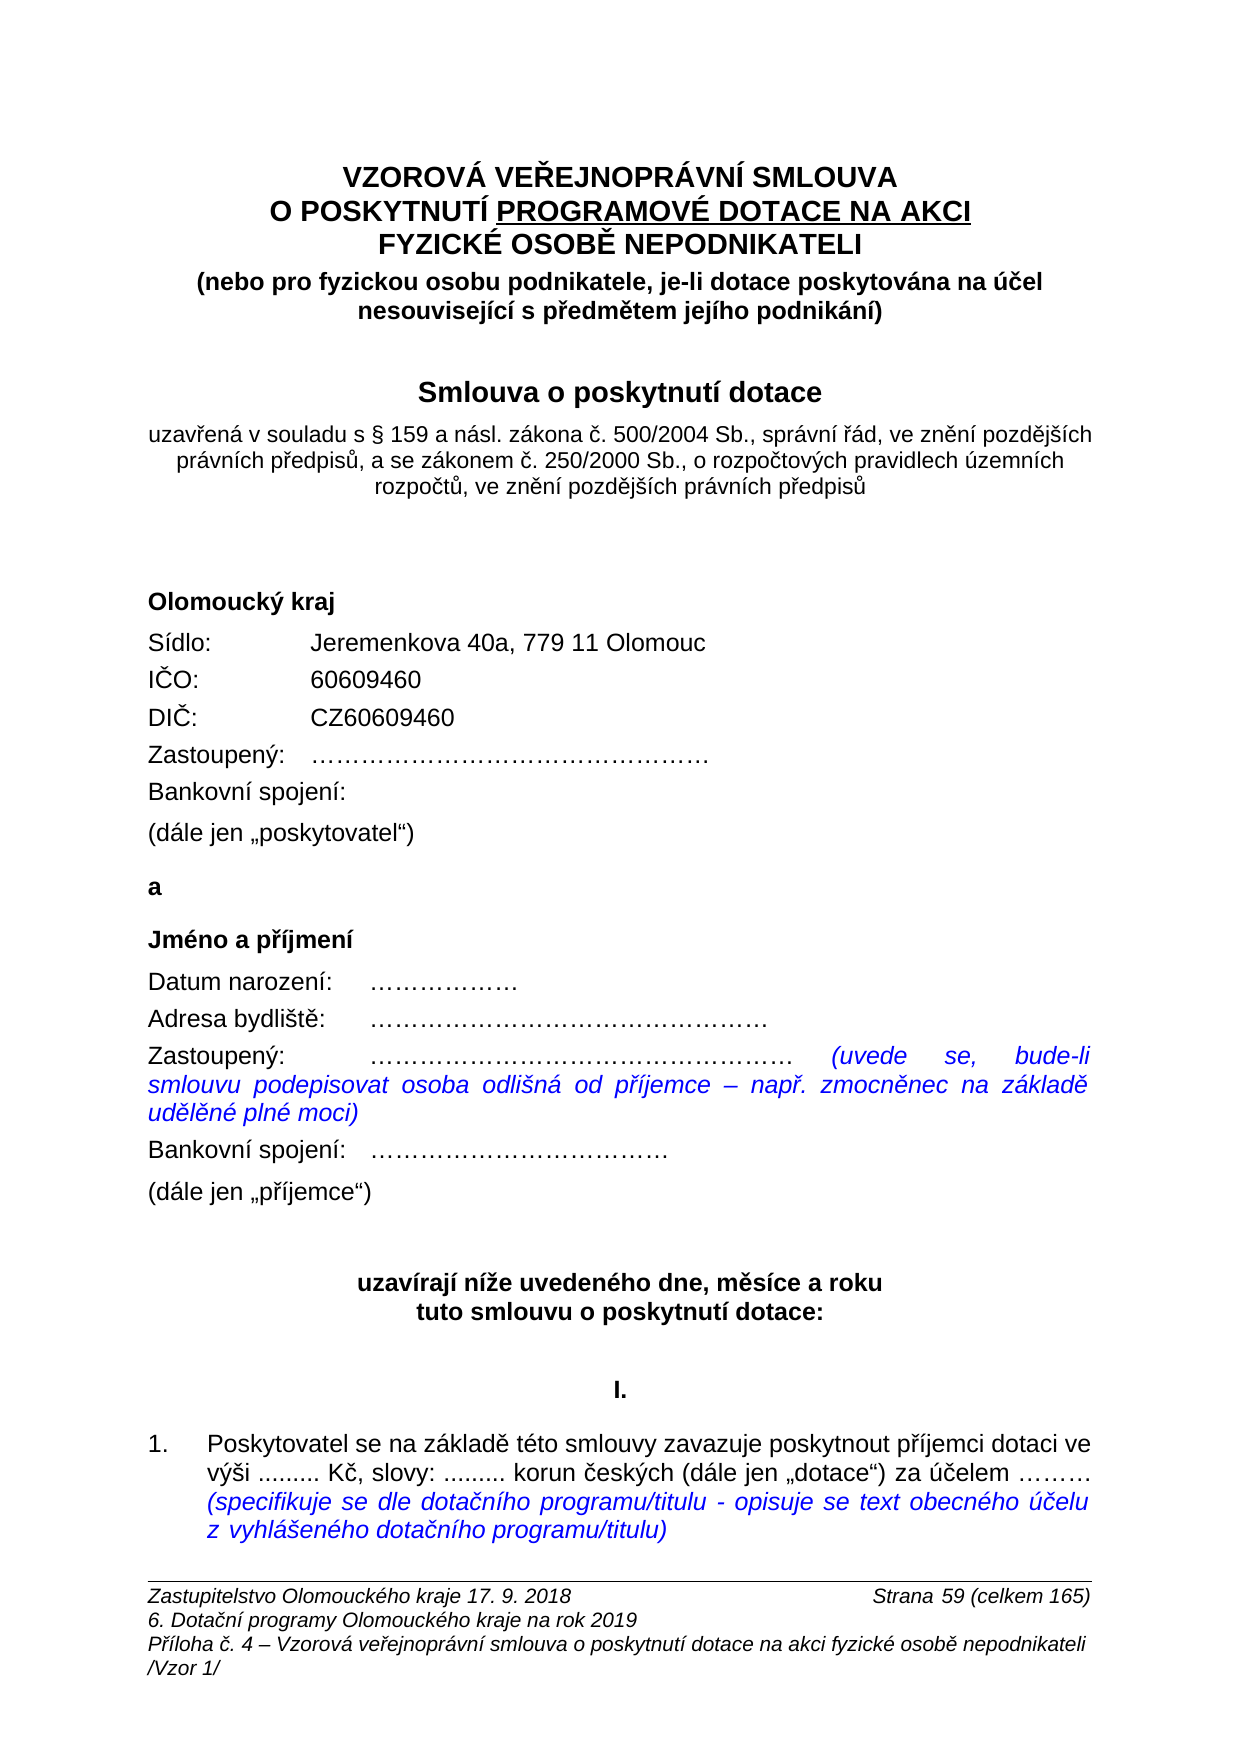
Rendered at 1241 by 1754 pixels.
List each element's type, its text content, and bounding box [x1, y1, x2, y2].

text Bankovní spojení: [148, 777, 1092, 806]
text (dále jen „poskytovatel“) [148, 818, 1092, 847]
text Datum narození: ……………… [148, 967, 1092, 996]
text Bankovní spojení: ……………………………… [148, 1136, 1092, 1164]
text Olomoucký kraj [148, 587, 1092, 616]
text Zastoupený: …………………………………………… (uvede se, bude-li smlouvu podepisovat osoba odlišná od příjemce – např. zmocněnec na základě udělěné plné moci) [148, 1041, 1092, 1127]
text (nebo pro fyzickou osobu podnikatele, je-li dotace poskytována na účel nesouvisející s předmětem jejího podnikání) [148, 267, 1092, 324]
text a [148, 872, 1092, 901]
text Adresa bydliště: ………………………………………… [148, 1004, 1092, 1033]
text uzavírají níže uvedeného dne, měsíce a roku tuto smlouvu o poskytnutí dotace: [148, 1268, 1092, 1326]
text DIČ: CZ60609460 [148, 703, 1092, 731]
text Jméno a příjmení [148, 926, 1092, 954]
text I. [148, 1376, 1092, 1404]
text Zastoupený: ………………………………………… [148, 740, 1092, 768]
text uzavřená v souladu s § 159 a násl. zákona č. 500/2004 Sb., správní řád, ve znění pozdějších právních předpisů, a se zákonem č. 250/2000 Sb., o rozpočtových pravidlech územních rozpočtů, ve znění pozdějších právních předpisů [148, 421, 1092, 500]
text IČO: 60609460 [148, 666, 1092, 694]
text Smlouva o poskytnutí dotace [148, 374, 1092, 408]
text vzorová veřejnoprávní smlouva o poskytnutí programové dotace na akci fyzické osobě nepodnikateli [148, 160, 1092, 261]
list Poskytovatel se na základě této smlouvy zavazuje poskytnout příjemci dotaci ve výši ......... Kč, slovy: ......... korun českých (dále jen „dotace“) za účelem ……… (specifikuje se dle dotačního programu/titulu - opisuje se text obecného účelu z vyhlášeného dotačního programu/titulu) [148, 1429, 1092, 1544]
text Sídlo: Jeremenkova 40a, 779 11 Olomouc [148, 628, 1092, 657]
text (dále jen „příjemce“) [148, 1177, 1092, 1206]
